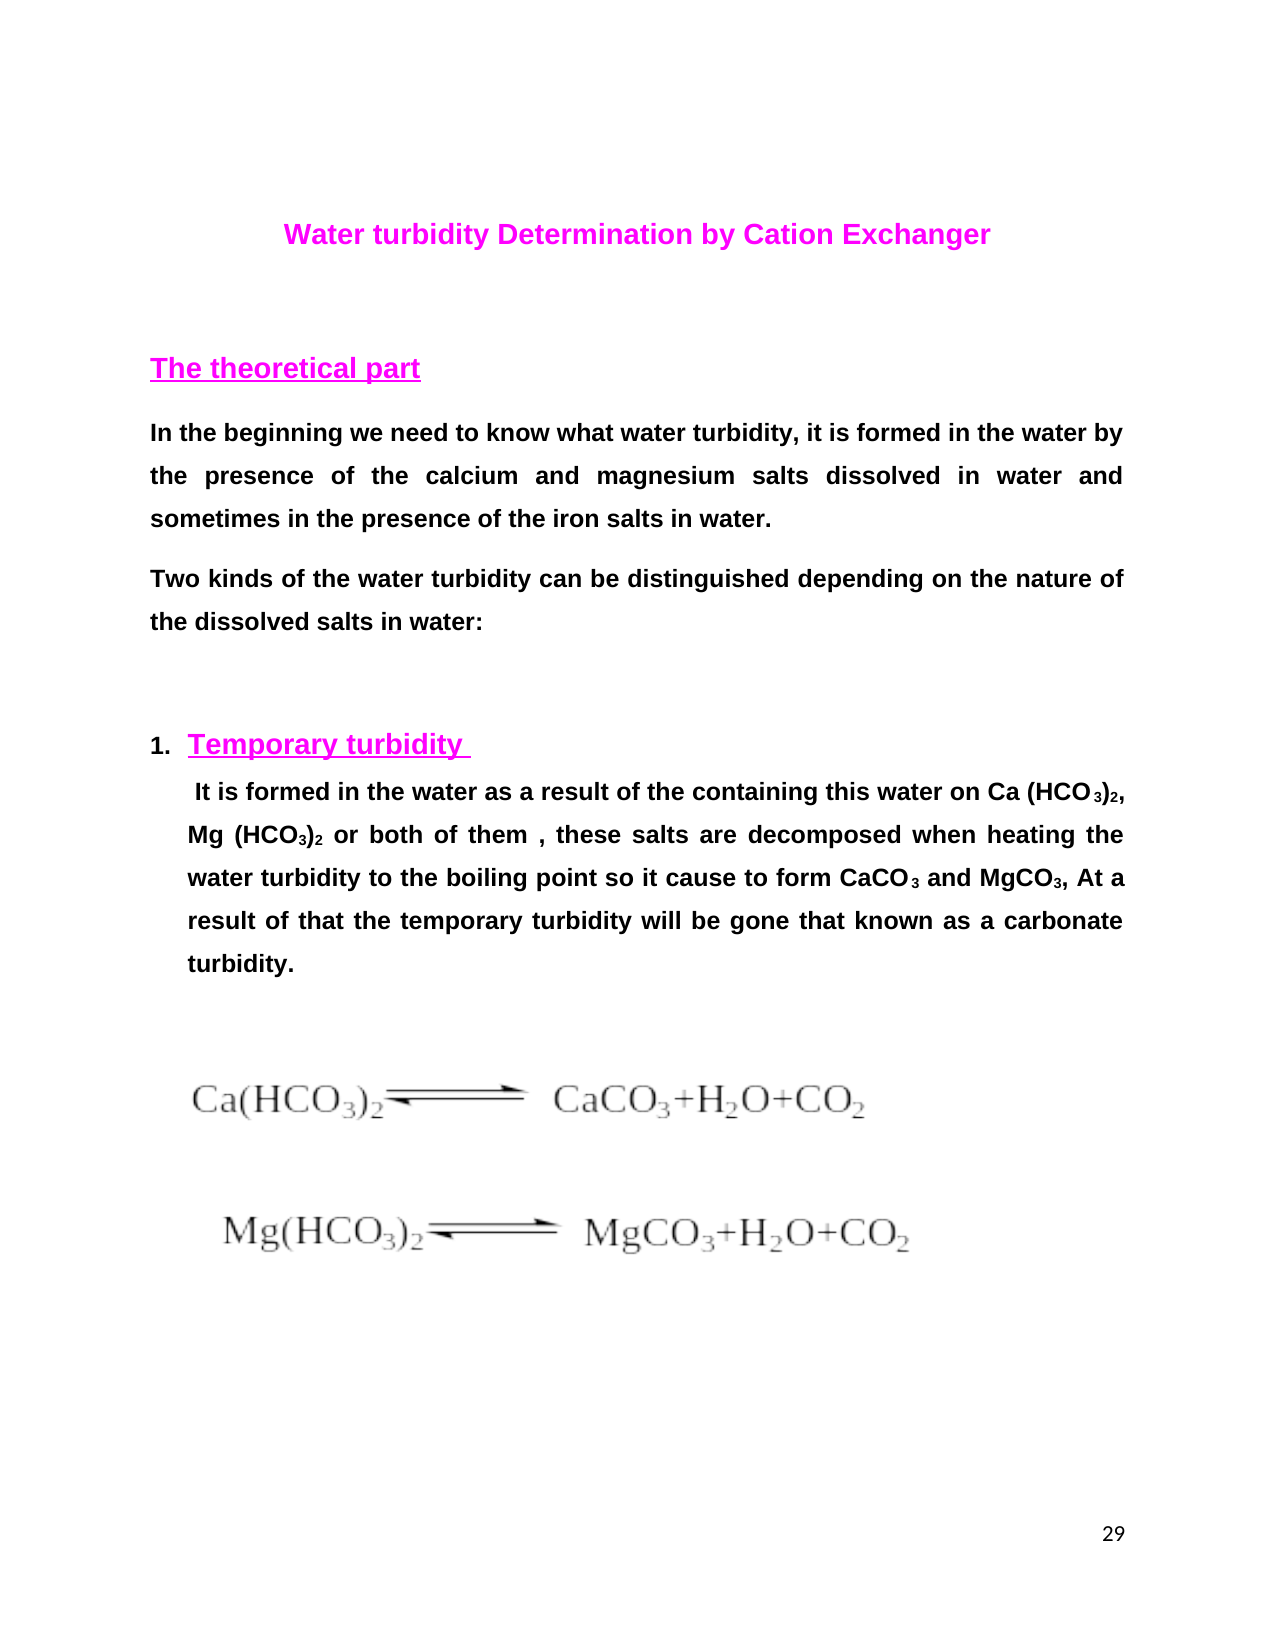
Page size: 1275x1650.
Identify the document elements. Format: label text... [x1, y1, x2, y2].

text Two kinds of the water turbidity can be distinguished depending on the nature of the dissolved salts in water: [150, 564, 1125, 636]
text The theoretical part [150, 351, 1125, 384]
list Temporary turbidity [150, 727, 1125, 760]
text In the beginning we need to know what water turbidity, it is formed in the water by the presence of the calcium and magnesium salts dissolved in water and sometimes in the presence of the iron salts in water. [150, 418, 1125, 533]
text Water turbidity Determination by Cation Exchanger [150, 217, 1125, 251]
list It is formed in the water as a result of the containing this water on Ca (HCO3)2, Mg (HCO3)2 or both of them , these salts are decomposed when heating the water turbidity to the boiling point so it cause to form CaCO3 and MgCO3, At a result of that the temporary turbidity will be gone that known as a carbonate turbidity. [187, 777, 1125, 978]
